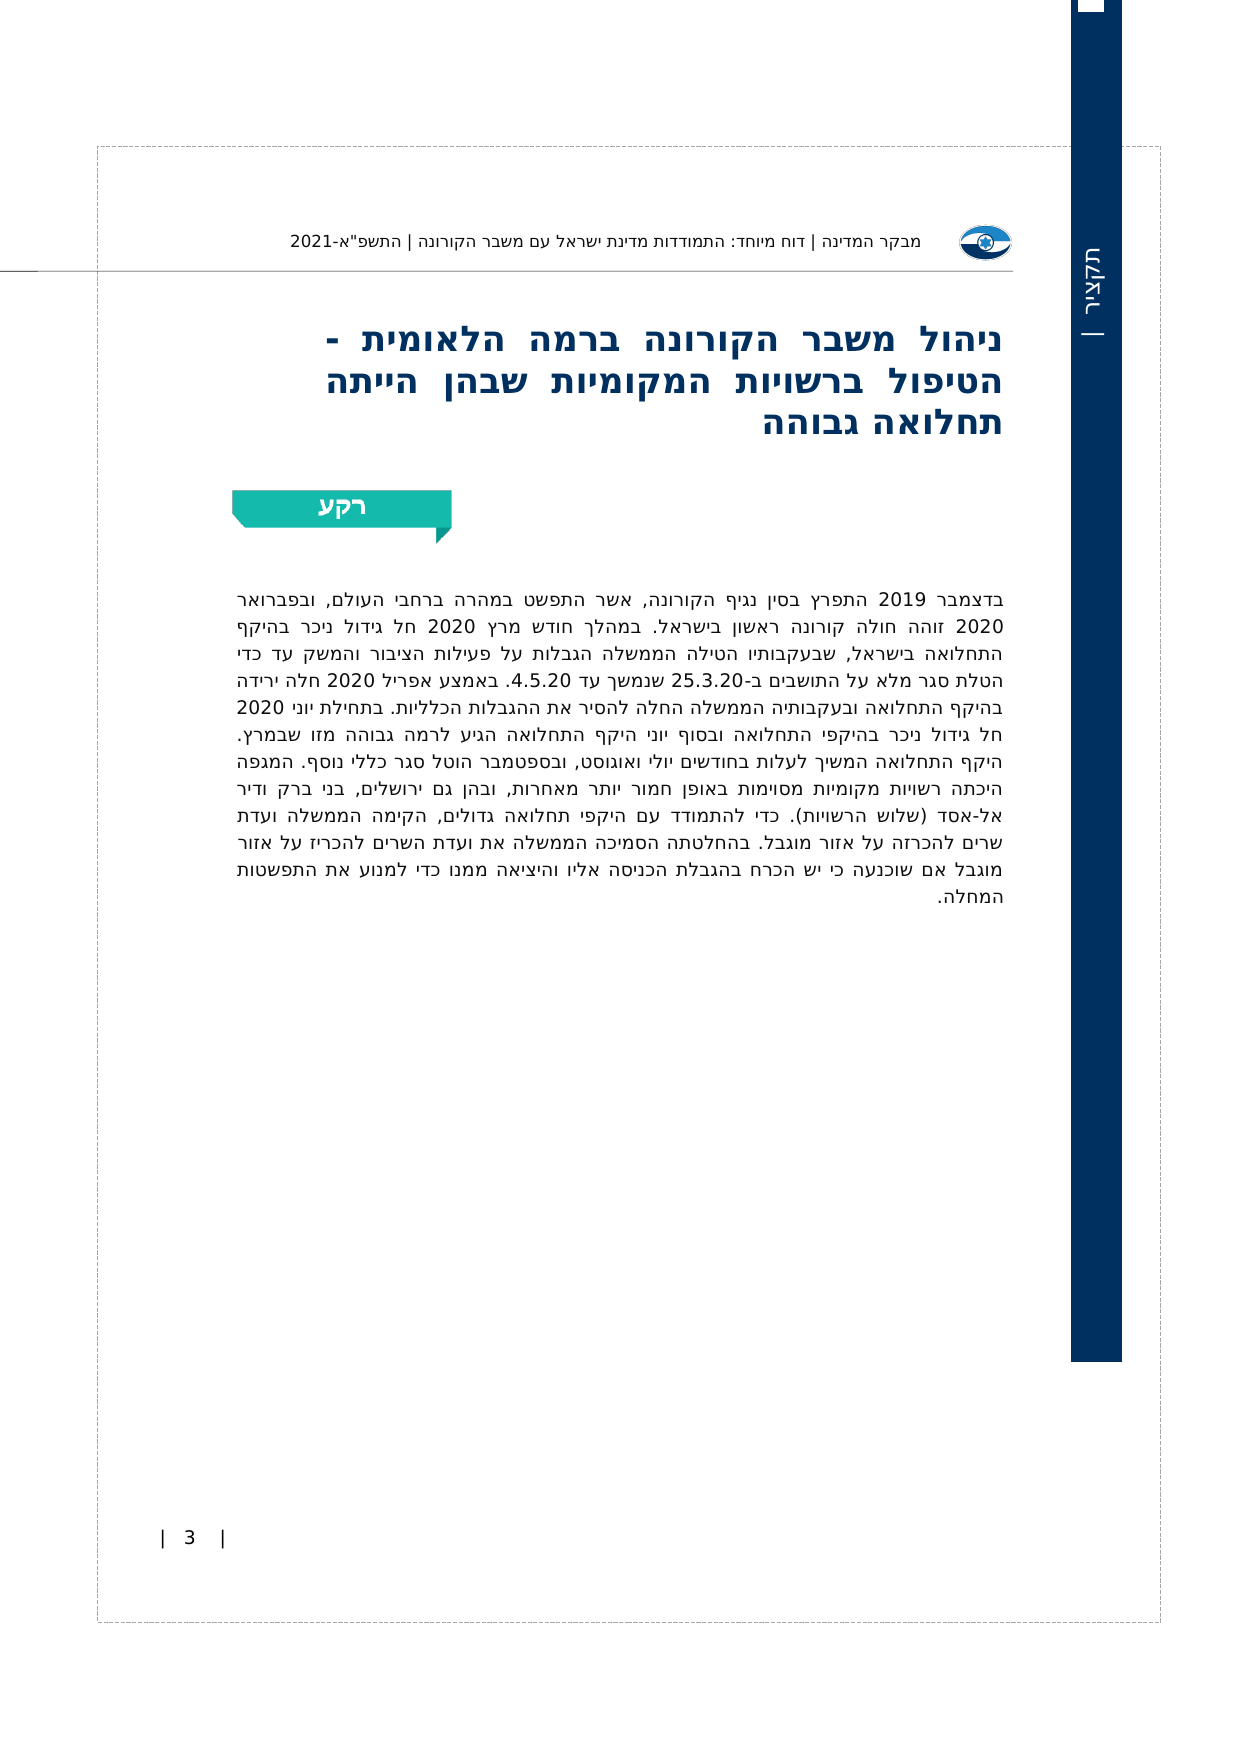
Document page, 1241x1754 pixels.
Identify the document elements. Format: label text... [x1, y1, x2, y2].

picture [228, 477, 456, 547]
picture [957, 222, 1014, 263]
text בדצמבר 2019 התפרץ בסין נגיף הקורונה, אשר התפשט במהרה ברחבי העולם, ובפברואר 2020 זוהה חולה קורונה ראשון בישראל. במהלך חודש מרץ 2020 חל גידול ניכר בהיקף התחלואה בישראל, שבעקבותיו הטילה הממשלה הגבלות על פעילות הציבור והמשק עד כדי הטלת סגר מלא על התושבים ב-25.3.20 שנמשך עד 4.5.20. באמצע אפריל 2020 חלה ירידה בהיקף התחלואה ובעקבותיה הממשלה החלה להסיר את ההגבלות הכלליות. בתחילת יוני 2020 חל גידול ניכר בהיקפי התחלואה ובסוף יוני היקף התחלואה הגיע לרמה גבוהה מזו שבמרץ. היקף התחלואה המשיך לעלות בחודשים יולי ואוגוסט, ובספטמבר הוטל סגר כללי נוסף. המגפה היכתה רשויות מקומיות מסוימות באופן חמור יותר מאחרות, ובהן גם ירושלים, בני ברק ודיר אל-אסד (שלוש הרשויות). כדי להתמודד עם היקפי תחלואה גדולים, הקימה הממשלה ועדת שרים להכרזה על אזור מוגבל. בהחלטתה הסמיכה הממשלה את ועדת השרים להכריז על אזור מוגבל אם שוכנעה כי יש הכרח בהגבלת הכניסה אליו והיציאה ממנו כדי למנוע את התפשטות המחלה. [236, 480, 1004, 909]
text ניהול משבר הקורונה ברמה הלאומית - הטיפול ברשויות המקומיות שבהן הייתה תחלואה גבוהה [325, 319, 1004, 443]
